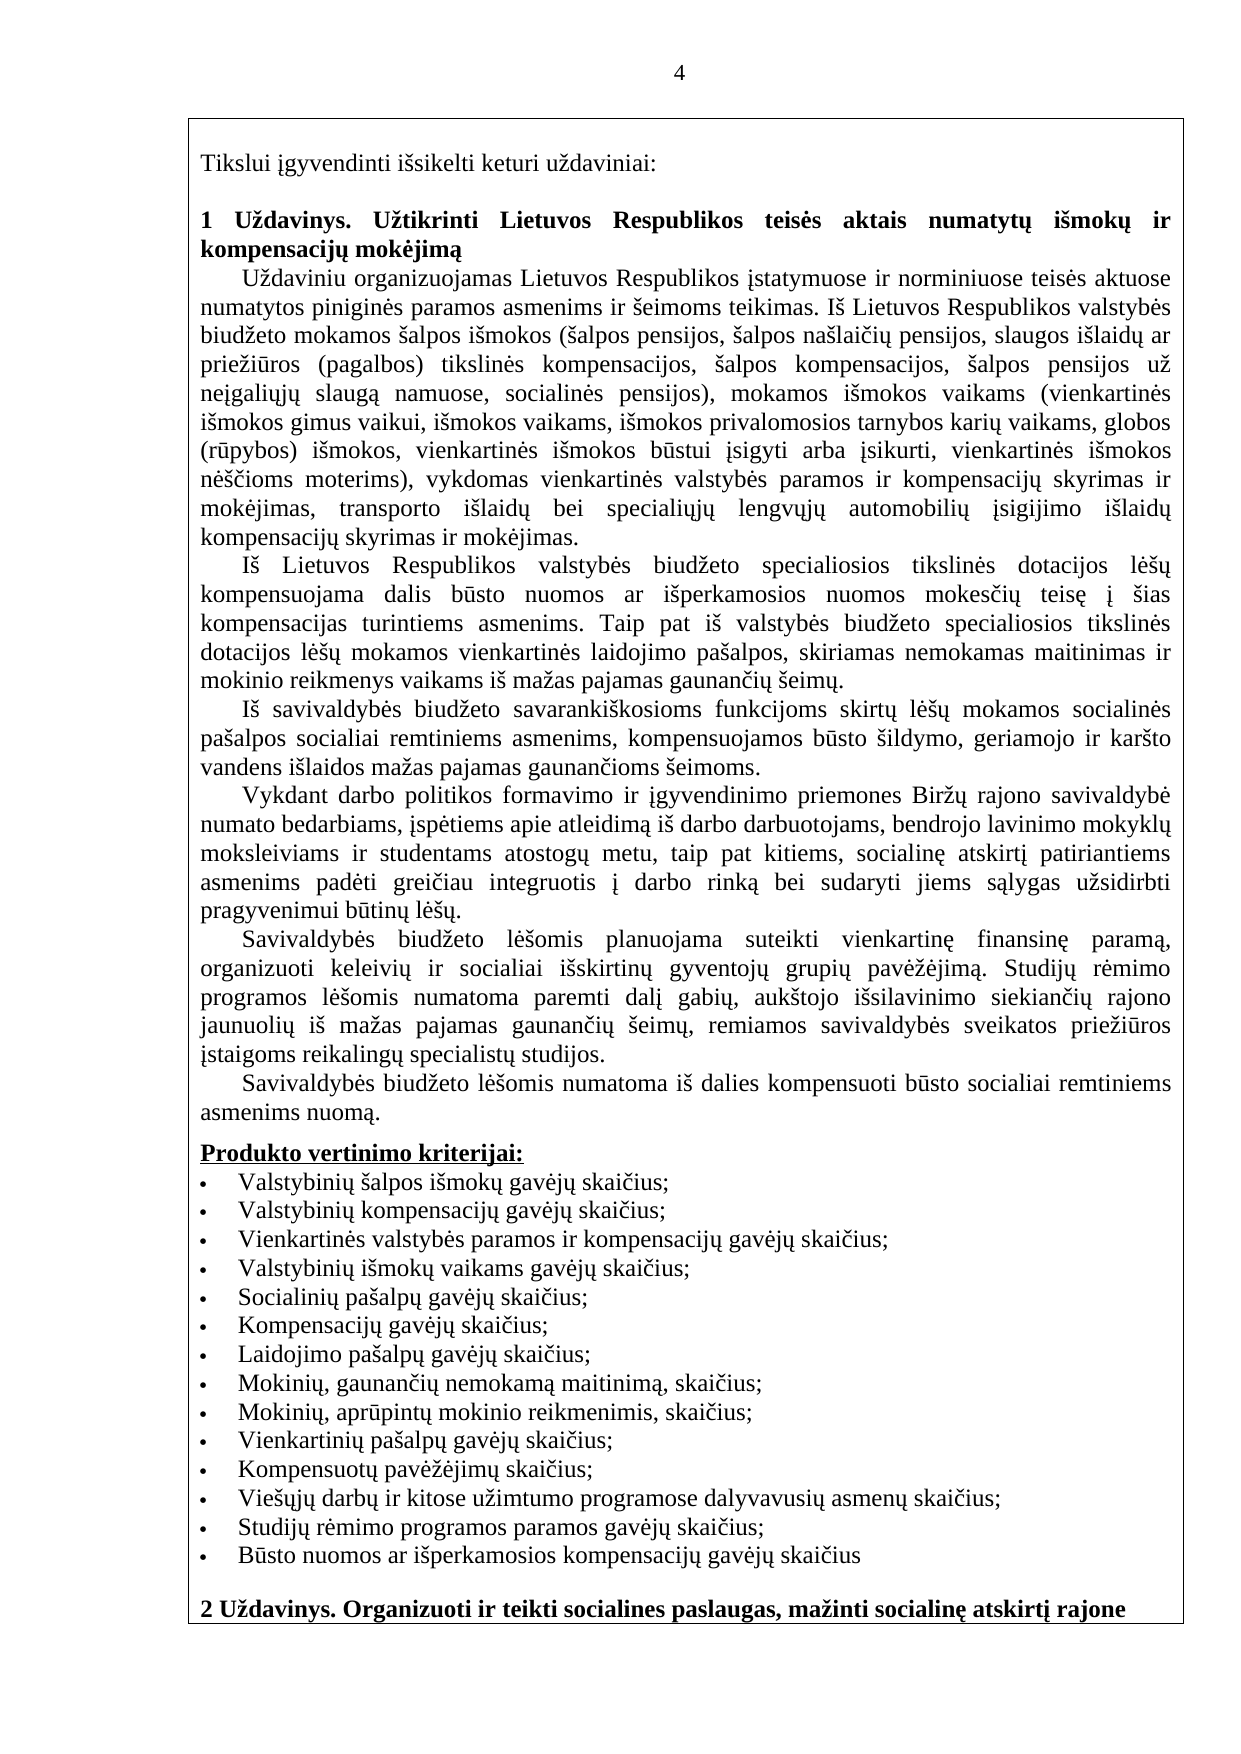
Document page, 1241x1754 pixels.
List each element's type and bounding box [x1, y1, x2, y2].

table_cell [189, 119, 1183, 1623]
